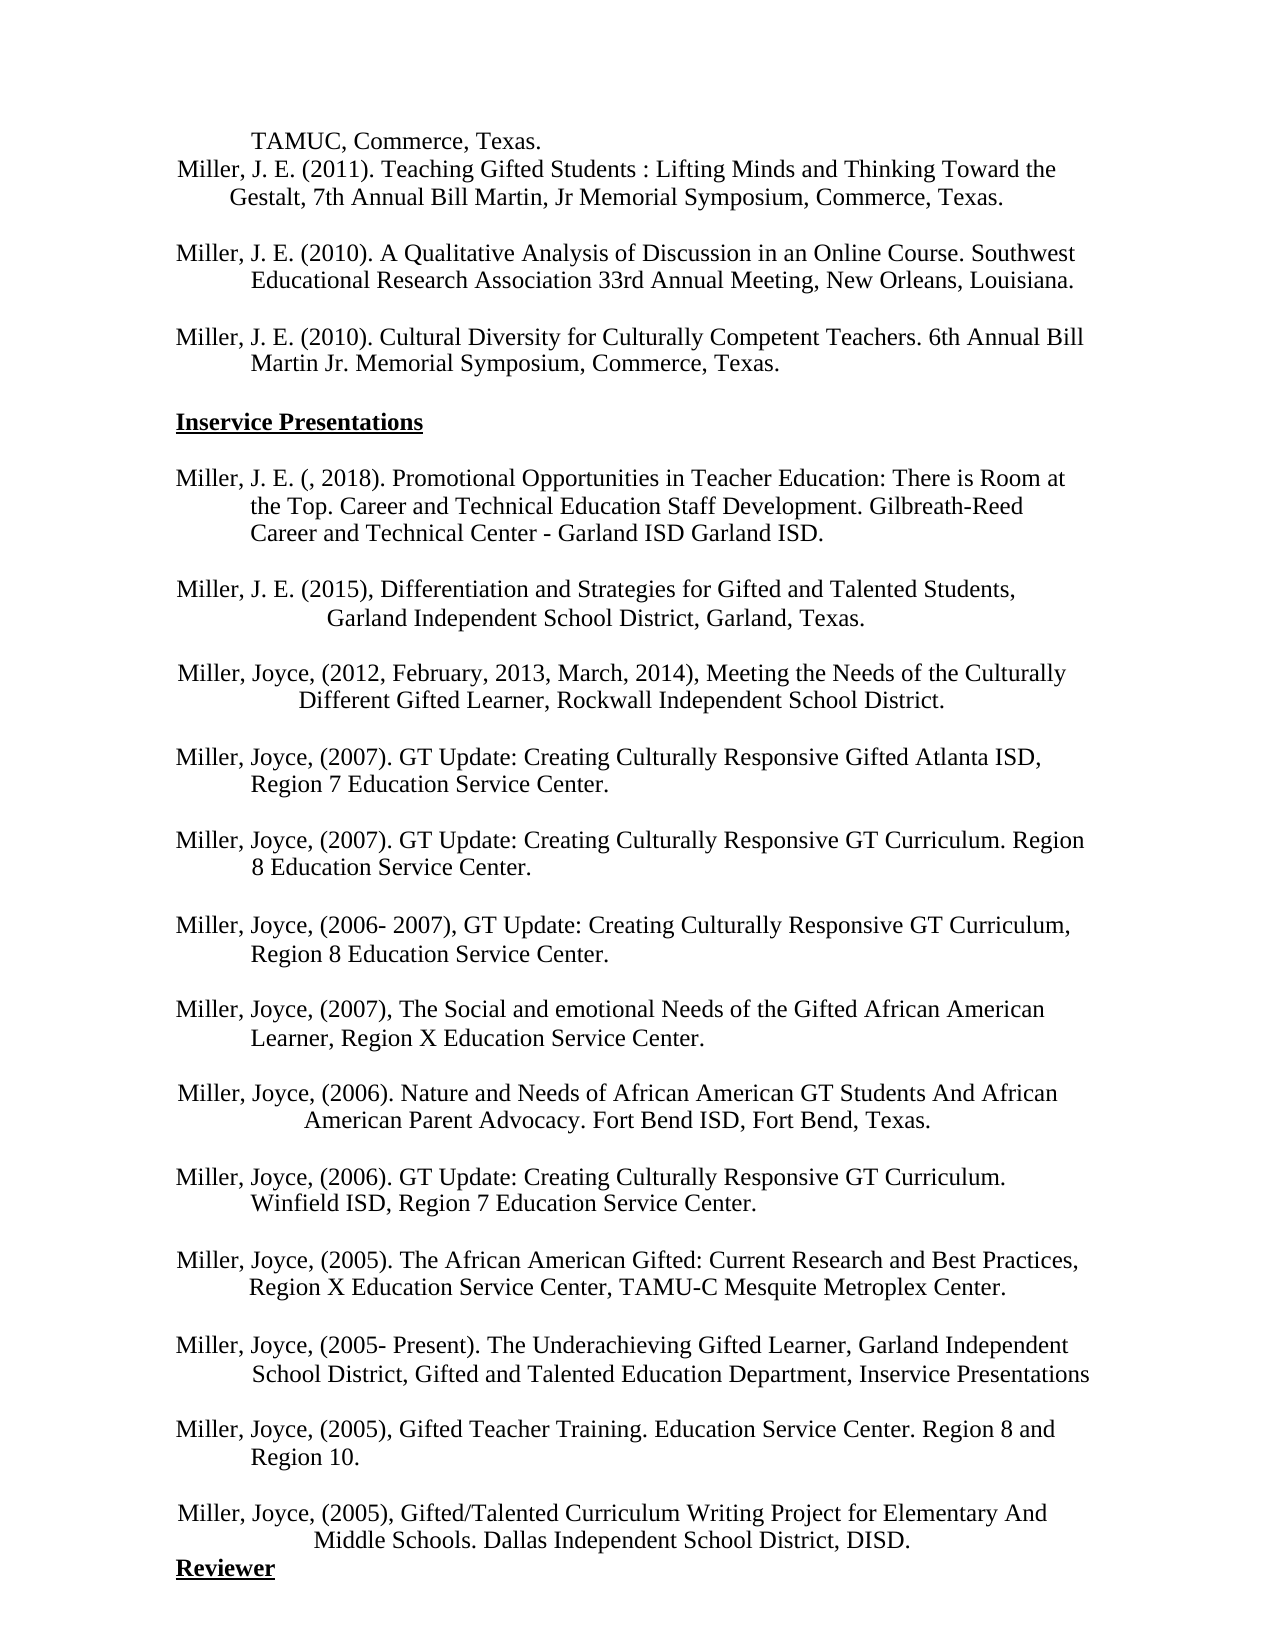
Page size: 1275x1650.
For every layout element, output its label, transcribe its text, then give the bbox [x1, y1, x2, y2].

text Miller, J. E. (2010). A Qualitative Analysis of Discussion in an Online Course. Southwest Educational Research Association 33rd Annual Meeting, New Orleans, Louisiana. [176, 240, 1077, 293]
text Miller, Joyce, (2005- Present). The Underachieving Gifted Learner, Garland Independent School District, Gifted and Talented Education Department, Inservice Presentations [175, 1331, 1091, 1387]
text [175, 128, 1051, 155]
text Miller, Joyce, (2012, February, 2013, March, 2014), Meeting the Needs of the Culturally Different Gifted Learner, Rockwall Independent School District. [175, 660, 1068, 714]
text Miller, Joyce, (2006). GT Update: Creating Culturally Responsive GT Curriculum. Winfield ISD, Region 7 Education Service Center. [175, 1164, 1007, 1217]
text Miller, J. E. (2015), Differentiation and Strategies for Gifted and Talented Students, Garland Independent School District, Garland, Texas. [175, 575, 1016, 632]
text Miller, Joyce, (2005). The African American Gifted: Current Research and Best Practices, Region X Education Service Center, TAMU-C Mesquite Metroplex Center. [175, 1247, 1079, 1301]
text Miller, Joyce, (2005), Gifted/Talented Curriculum Writing Project for Elementary And Middle Schools. Dallas Independent School District, DISD. [175, 1500, 1049, 1553]
text Miller, J. E. (2010). Cultural Diversity for Culturally Competent Teachers. 6th Annual Bill Martin Jr. Memorial Symposium, Commerce, Texas. [175, 324, 1085, 377]
text Miller, Joyce, (2007). GT Update: Creating Culturally Responsive GT Curriculum. Region 8 Education Service Center. [175, 828, 1088, 881]
text Miller, Joyce, (2005), Gifted Teacher Training. Education Service Center. Region 8 and Region 10. [175, 1415, 1059, 1471]
text Reviewer [175, 1553, 1153, 1582]
text Miller, Joyce, (2006). Nature and Needs of African American GT Students And African American Parent Advocacy. Fort Bend ISD, Fort Bend, Texas. [175, 1080, 1059, 1134]
text Miller, J. E. (, 2018). Promotional Opportunities in Teacher Education: There is Room at the Top. Career and Technical Education Staff Development. Gilbreath-Reed Career and Technical Center - Garland ISD Garland ISD. [175, 464, 1067, 547]
text Miller, J. E. (2011). Teaching Gifted Students : Lifting Minds and Thinking Toward the Gestalt, 7th Annual Bill Martin, Jr Memorial Symposium, Commerce, Texas. [175, 155, 1058, 211]
text Inservice Presentations [175, 407, 1153, 436]
text Miller, Joyce, (2006- 2007), GT Update: Creating Culturally Responsive GT Curriculum, Region 8 Education Service Center. [175, 911, 1072, 968]
text Miller, Joyce, (2007), The Social and emotional Needs of the Gifted African American Learner, Region X Education Service Center. [175, 995, 1048, 1051]
text Miller, Joyce, (2007). GT Update: Creating Culturally Responsive Gifted Atlanta ISD, Region 7 Education Service Center. [175, 744, 1062, 797]
